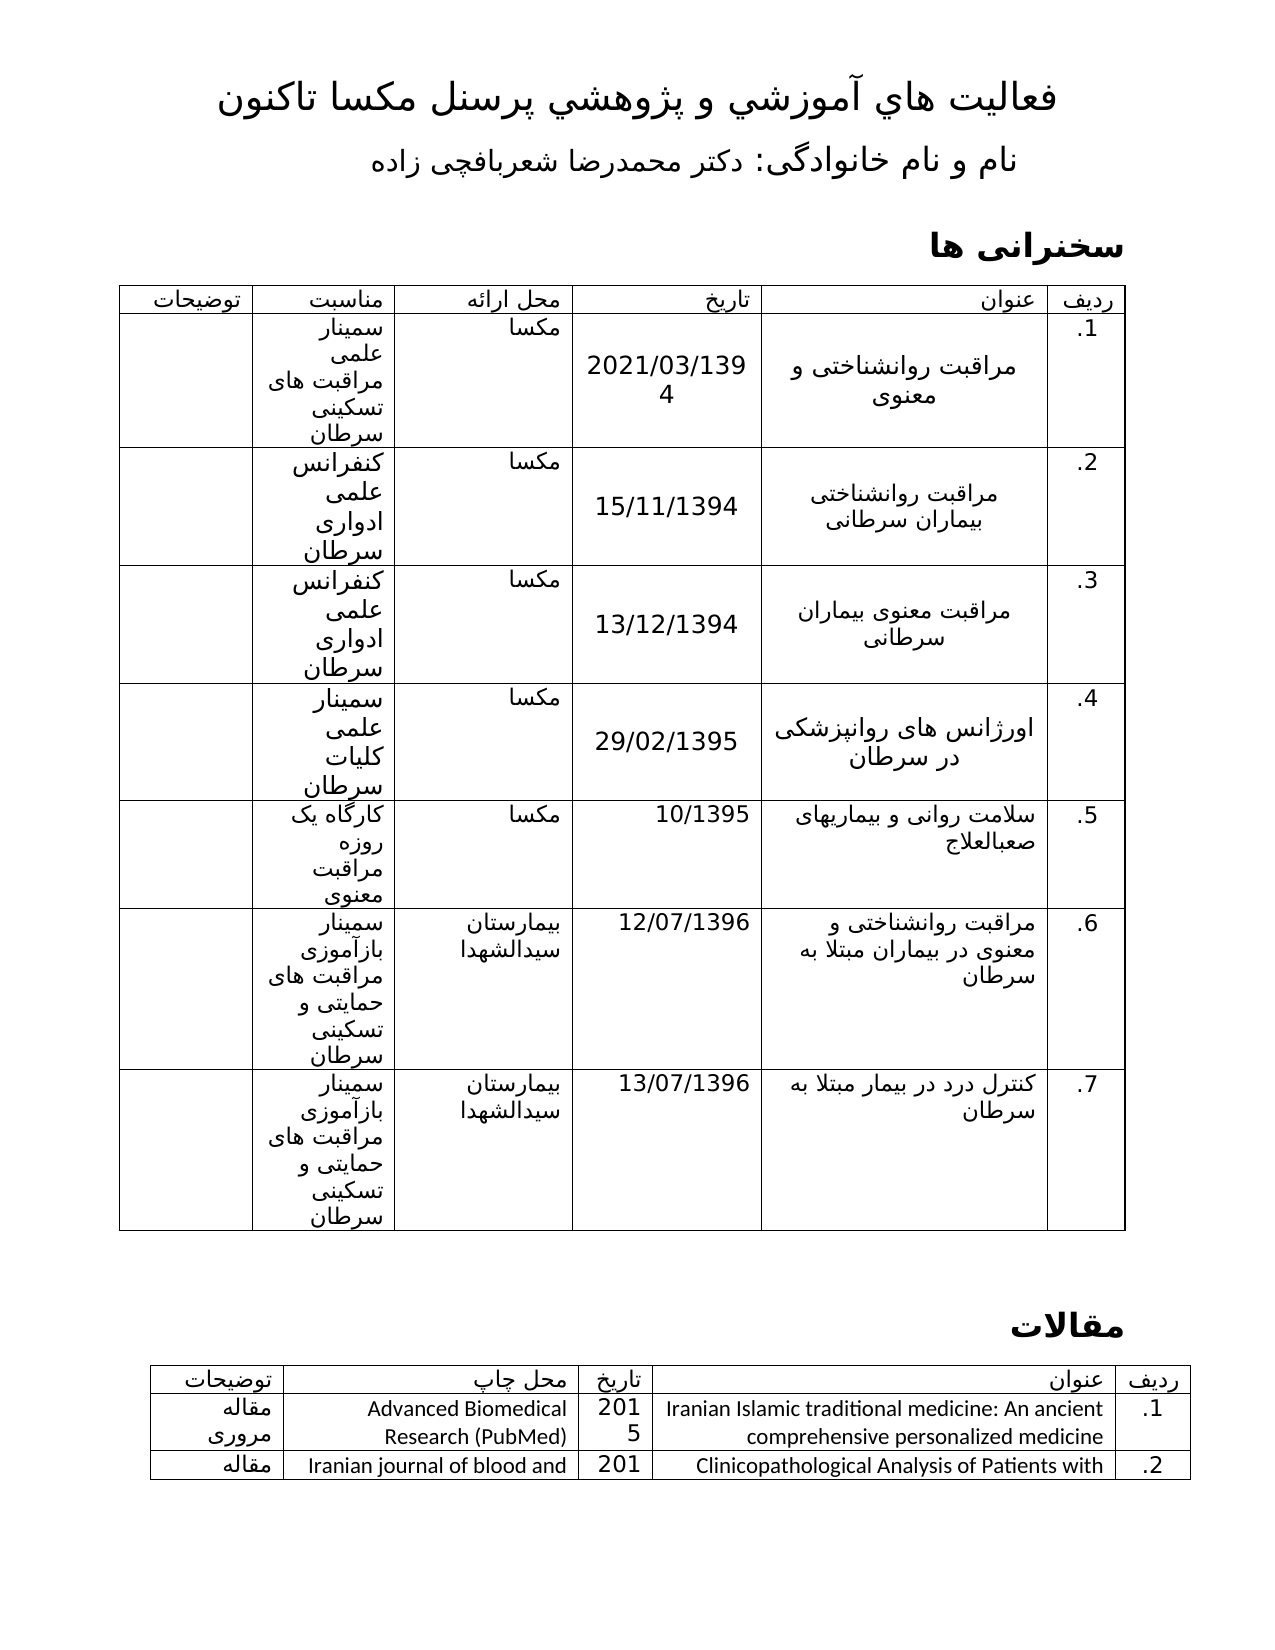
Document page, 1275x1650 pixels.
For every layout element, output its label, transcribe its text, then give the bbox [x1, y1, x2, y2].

table_cell سمینار علمی مراقبت های تسکینی سرطان [253, 314, 394, 447]
table_cell مکسا [395, 314, 572, 447]
table_header محل چاپ [284, 1366, 578, 1393]
table_cell اورژانس های روانپزشکی در سرطان [762, 684, 1047, 800]
table_cell 15/11/1394 [573, 448, 761, 565]
table_cell مکسا [395, 448, 572, 565]
table_cell مقاله پژوهشی [151, 1451, 283, 1479]
table_header توضیحات [151, 1366, 283, 1393]
table_cell [120, 909, 252, 1069]
table_cell [1048, 448, 1124, 565]
table_cell [120, 314, 252, 447]
table_cell 13/12/1394 [573, 566, 761, 683]
table_header ردیف [1048, 286, 1124, 313]
table_cell کنفرانس علمی ادواری سرطان [253, 566, 394, 683]
table_cell مکسا [395, 684, 572, 800]
table_cell سلامت روانی و بیماریهای صعبالعلاج [762, 801, 1047, 908]
table_cell بیمارستان سیدالشهدا [395, 1070, 572, 1230]
table_cell 29/02/1395 [573, 684, 761, 800]
table_cell [1116, 1451, 1190, 1479]
table_cell [1048, 1070, 1124, 1230]
table_cell 2015 [579, 1394, 652, 1450]
table_header مناسبت [253, 286, 394, 313]
table_cell [1116, 1394, 1190, 1450]
table_header ردیف [1116, 1366, 1190, 1393]
table_cell [1048, 566, 1124, 683]
table_cell سمینار بازآموزی مراقبت های حمایتی و تسکینی سرطان [253, 1070, 394, 1230]
table_cell Iranian Islamic traditional medicine: An ancient comprehensive personalized medicine [653, 1394, 1115, 1450]
table_header محل ارائه [395, 286, 572, 313]
table_cell کارگاه یک روزه مراقبت معنوی [253, 801, 394, 908]
table_cell کنترل درد در بیمار مبتلا به سرطان [762, 1070, 1047, 1230]
table_cell 13/07/1396 [573, 1070, 761, 1230]
table_cell [1048, 314, 1124, 447]
table_header عنوان [762, 286, 1047, 313]
table_cell بیمارستان سیدالشهدا [395, 909, 572, 1069]
table_cell [120, 1070, 252, 1230]
table_header تاریخ [579, 1366, 652, 1393]
table_cell سمینار بازآموزی مراقبت های حمایتی و تسکینی سرطان [253, 909, 394, 1069]
table_cell مقاله مروری [151, 1394, 283, 1450]
table_cell [120, 448, 252, 565]
table_cell مراقبت روانشناختی و معنوی [762, 314, 1047, 447]
table_cell مکسا [395, 801, 572, 908]
table_cell 12/07/1396 [573, 909, 761, 1069]
table_cell 10/1395 [573, 801, 761, 908]
table_cell مراقبت معنوی بیماران سرطانی [762, 566, 1047, 683]
table_header تاریخ [573, 286, 761, 313]
table_cell [1048, 909, 1124, 1069]
table_cell [1048, 684, 1124, 800]
table_cell مراقبت روانشناختی و معنوی در بیماران مبتلا به سرطان [762, 909, 1047, 1069]
table_cell [120, 566, 252, 683]
table_cell [120, 684, 252, 800]
table_header توضیحات [120, 286, 252, 313]
text مقالات [150, 1307, 1125, 1346]
table_cell Advanced Biomedical Research (PubMed) [284, 1394, 578, 1450]
table_cell کنفرانس علمی ادواری سرطان [253, 448, 394, 565]
table_cell مکسا [395, 566, 572, 683]
table_header عنوان [653, 1366, 1115, 1393]
table_cell سمینار علمی کلیات سرطان [253, 684, 394, 800]
table_cell مراقبت روانشناختی بیماران سرطانی [762, 448, 1047, 565]
text سخنرانی ها [150, 227, 1125, 266]
table_cell 2021/03/1394 [573, 314, 761, 447]
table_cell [653, 1451, 1115, 1479]
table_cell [284, 1451, 578, 1479]
table_cell [120, 801, 252, 908]
table_cell [1048, 801, 1124, 908]
table_cell 2016 [579, 1451, 652, 1479]
